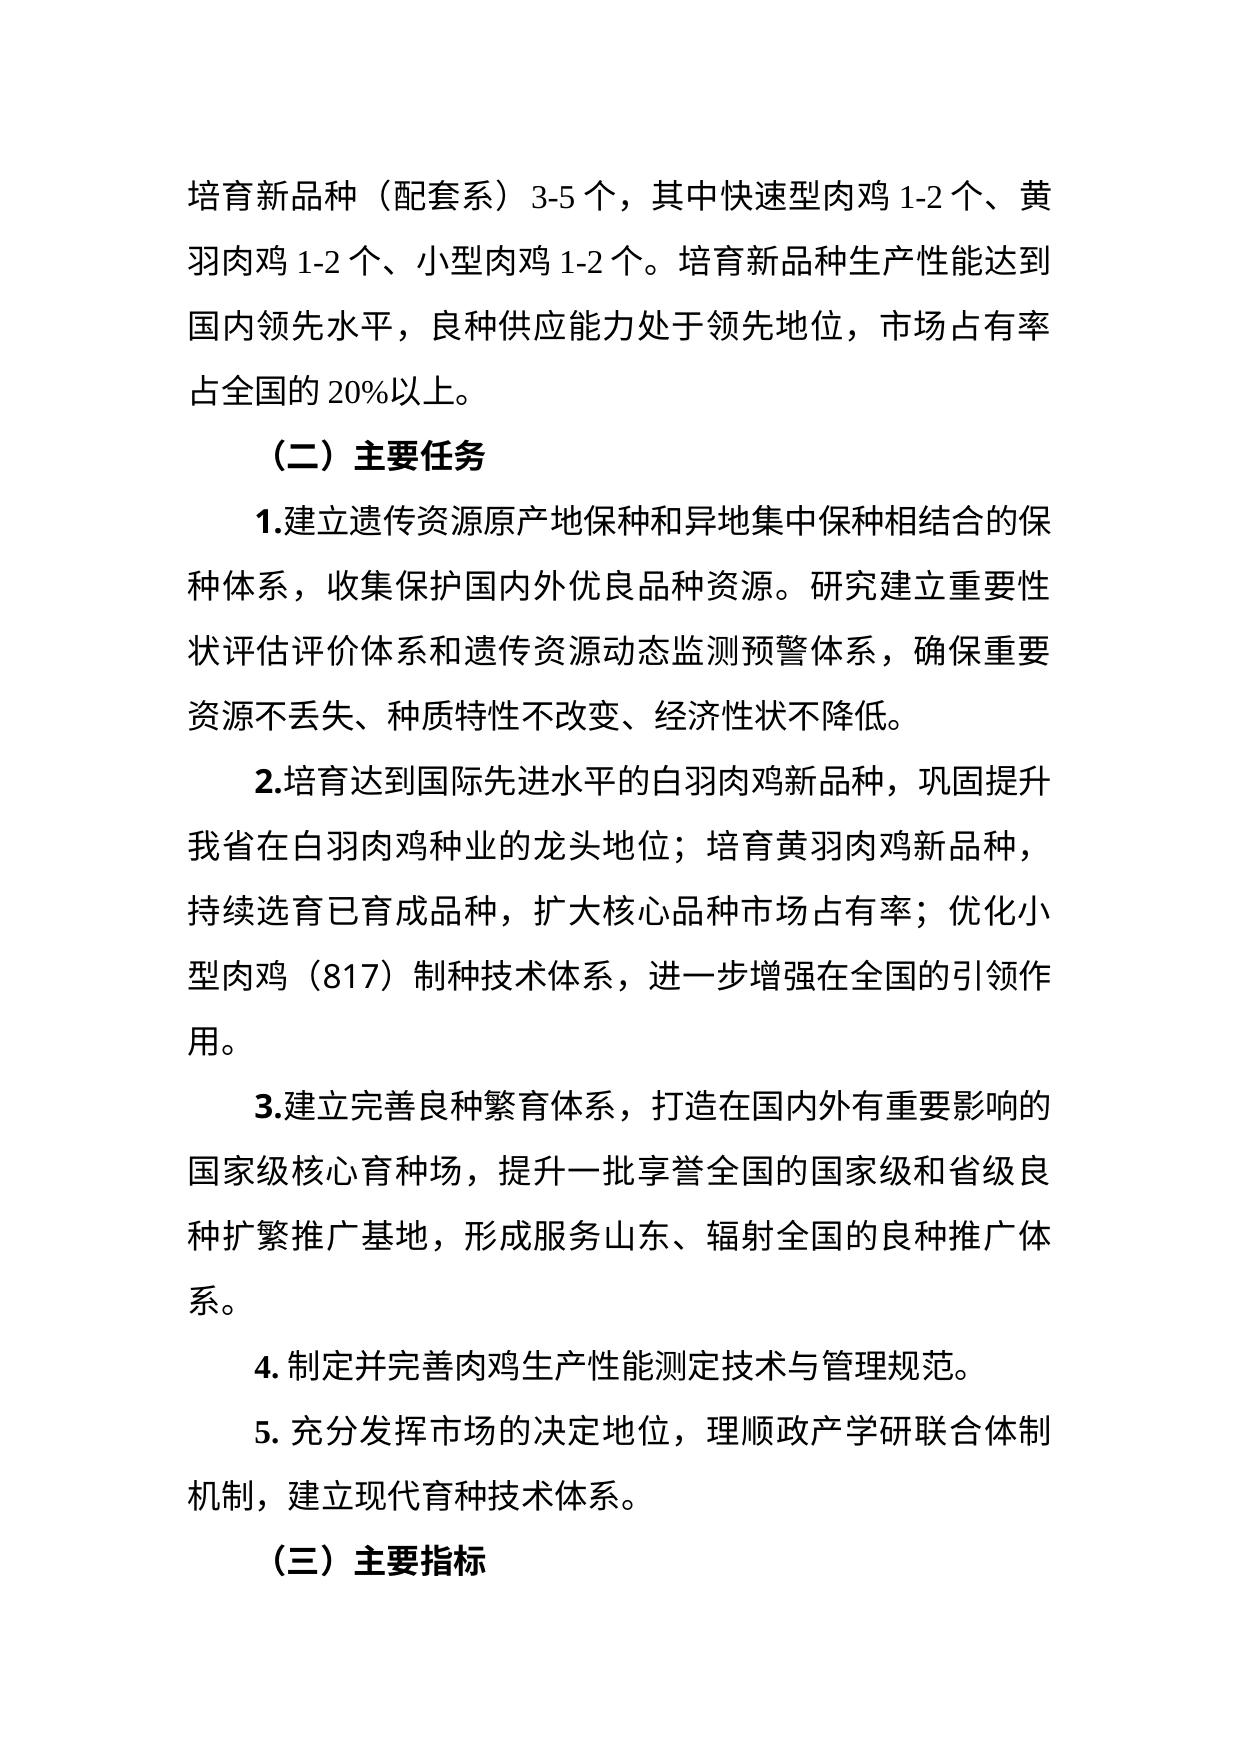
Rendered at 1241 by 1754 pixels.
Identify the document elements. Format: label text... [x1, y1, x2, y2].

text （三）主要指标 [187, 1527, 1053, 1592]
text 4. 制定并完善肉鸡生产性能测定技术与管理规范。 [187, 1332, 1053, 1397]
text 3.建立完善良种繁育体系，打造在国内外有重要影响的国家级核心育种场，提升一批享誉全国的国家级和省级良种扩繁推广基地，形成服务山东、辐射全国的良种推广体系。 [187, 1072, 1053, 1332]
text （二）主要任务 [187, 422, 1053, 487]
text 2.培育达到国际先进水平的白羽肉鸡新品种，巩固提升我省在白羽肉鸡种业的龙头地位；培育黄羽肉鸡新品种，持续选育已育成品种，扩大核心品种市场占有率；优化小型肉鸡（817）制种技术体系，进一步增强在全国的引领作用。 [187, 747, 1053, 1072]
text 5. 充分发挥市场的决定地位，理顺政产学研联合体制机制，建立现代育种技术体系。 [187, 1397, 1053, 1527]
text 1.建立遗传资源原产地保种和异地集中保种相结合的保种体系，收集保护国内外优良品种资源。研究建立重要性状评估评价体系和遗传资源动态监测预警体系，确保重要资源不丢失、种质特性不改变、经济性状不降低。 [187, 487, 1053, 747]
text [187, 162, 1053, 422]
